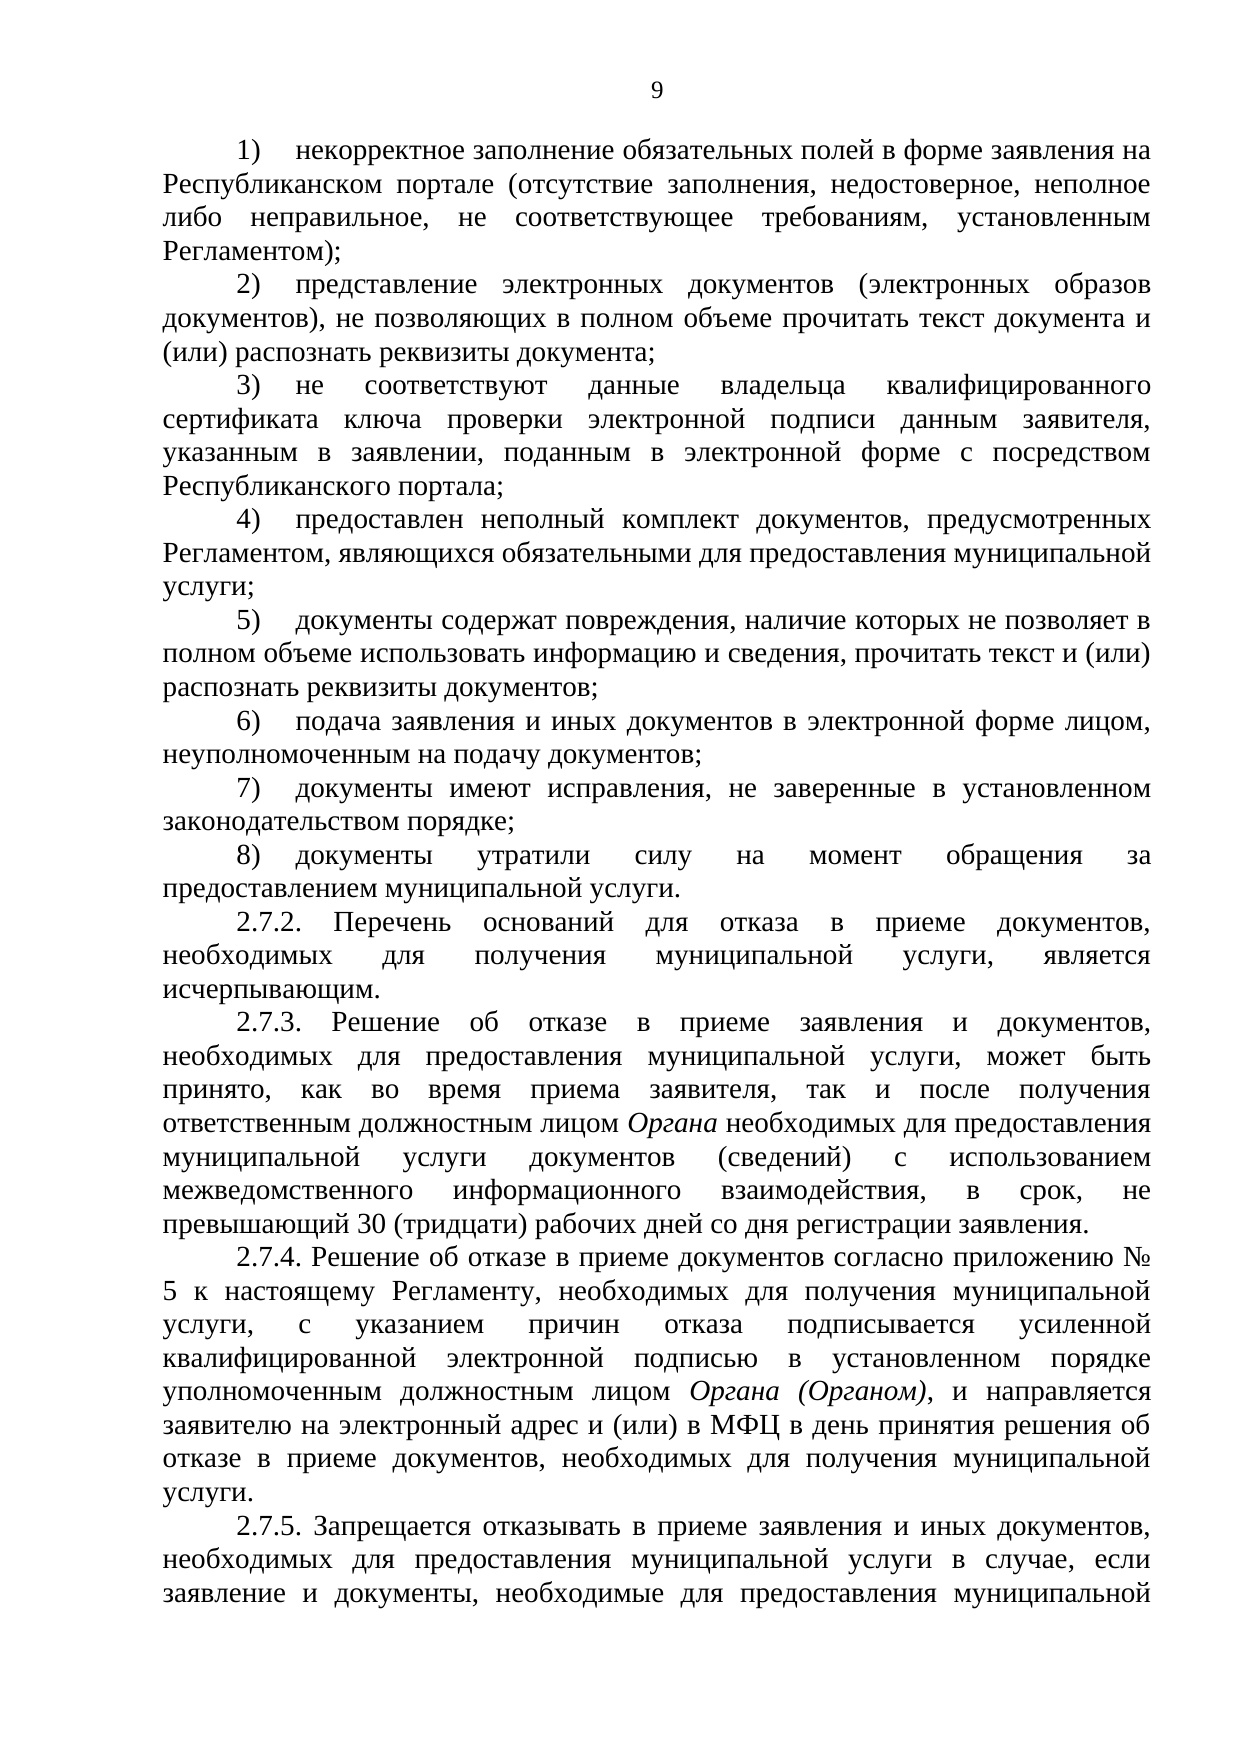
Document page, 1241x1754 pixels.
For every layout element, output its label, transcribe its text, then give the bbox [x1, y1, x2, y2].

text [162, 1508, 1152, 1608]
list подача заявления и иных документов в электронной форме лицом, неуполномоченным на подачу документов; [162, 703, 1152, 770]
text 2.7.3. Решение об отказе в приеме заявления и документов, необходимых для предоставления муниципальной услуги, может быть принято, как во время приема заявителя, так и после получения ответственным должностным лицом Органа необходимых для предоставления муниципальной услуги документов (сведений) с использованием межведомственного информационного взаимодействия, в срок, не превышающий 30 (тридцати) рабочих дней со дня регистрации заявления. [162, 1004, 1152, 1239]
list документы утратили силу на момент обращения за предоставлением муниципальной услуги. [162, 837, 1152, 904]
list представление электронных документов (электронных образов документов), не позволяющих в полном объеме прочитать текст документа и (или) распознать реквизиты документа; [162, 267, 1152, 367]
list не соответствуют данные владельца квалифицированного сертификата ключа проверки электронной подписи данным заявителя, указанным в заявлении, поданным в электронной форме с посредством Республиканского портала; [162, 367, 1152, 501]
list документы содержат повреждения, наличие которых не позволяет в полном объеме использовать информацию и сведения, прочитать текст и (или) распознать реквизиты документов; [162, 602, 1152, 703]
text 2.7.2. Перечень оснований для отказа в приеме документов, необходимых для получения муниципальной услуги, является исчерпывающим. [162, 904, 1152, 1004]
list некорректное заполнение обязательных полей в форме заявления на Республиканском портале (отсутствие заполнения, недостоверное, неполное либо неправильное, не соответствующее требованиям, установленным Регламентом); [162, 132, 1152, 267]
list документы имеют исправления, не заверенные в установленном законодательством порядке; [162, 770, 1152, 837]
text 2.7.4. Решение об отказе в приеме документов согласно приложению № 5 к настоящему Регламенту, необходимых для получения муниципальной услуги, с указанием причин отказа подписывается усиленной квалифицированной электронной подписью в установленном порядке уполномоченным должностным лицом Органа (Органом), и направляется заявителю на электронный адрес и (или) в МФЦ в день принятия решения об отказе в приеме документов, необходимых для получения муниципальной услуги. [162, 1239, 1152, 1508]
list предоставлен неполный комплект документов, предусмотренных Регламентом, являющихся обязательными для предоставления муниципальной услуги; [162, 501, 1152, 602]
